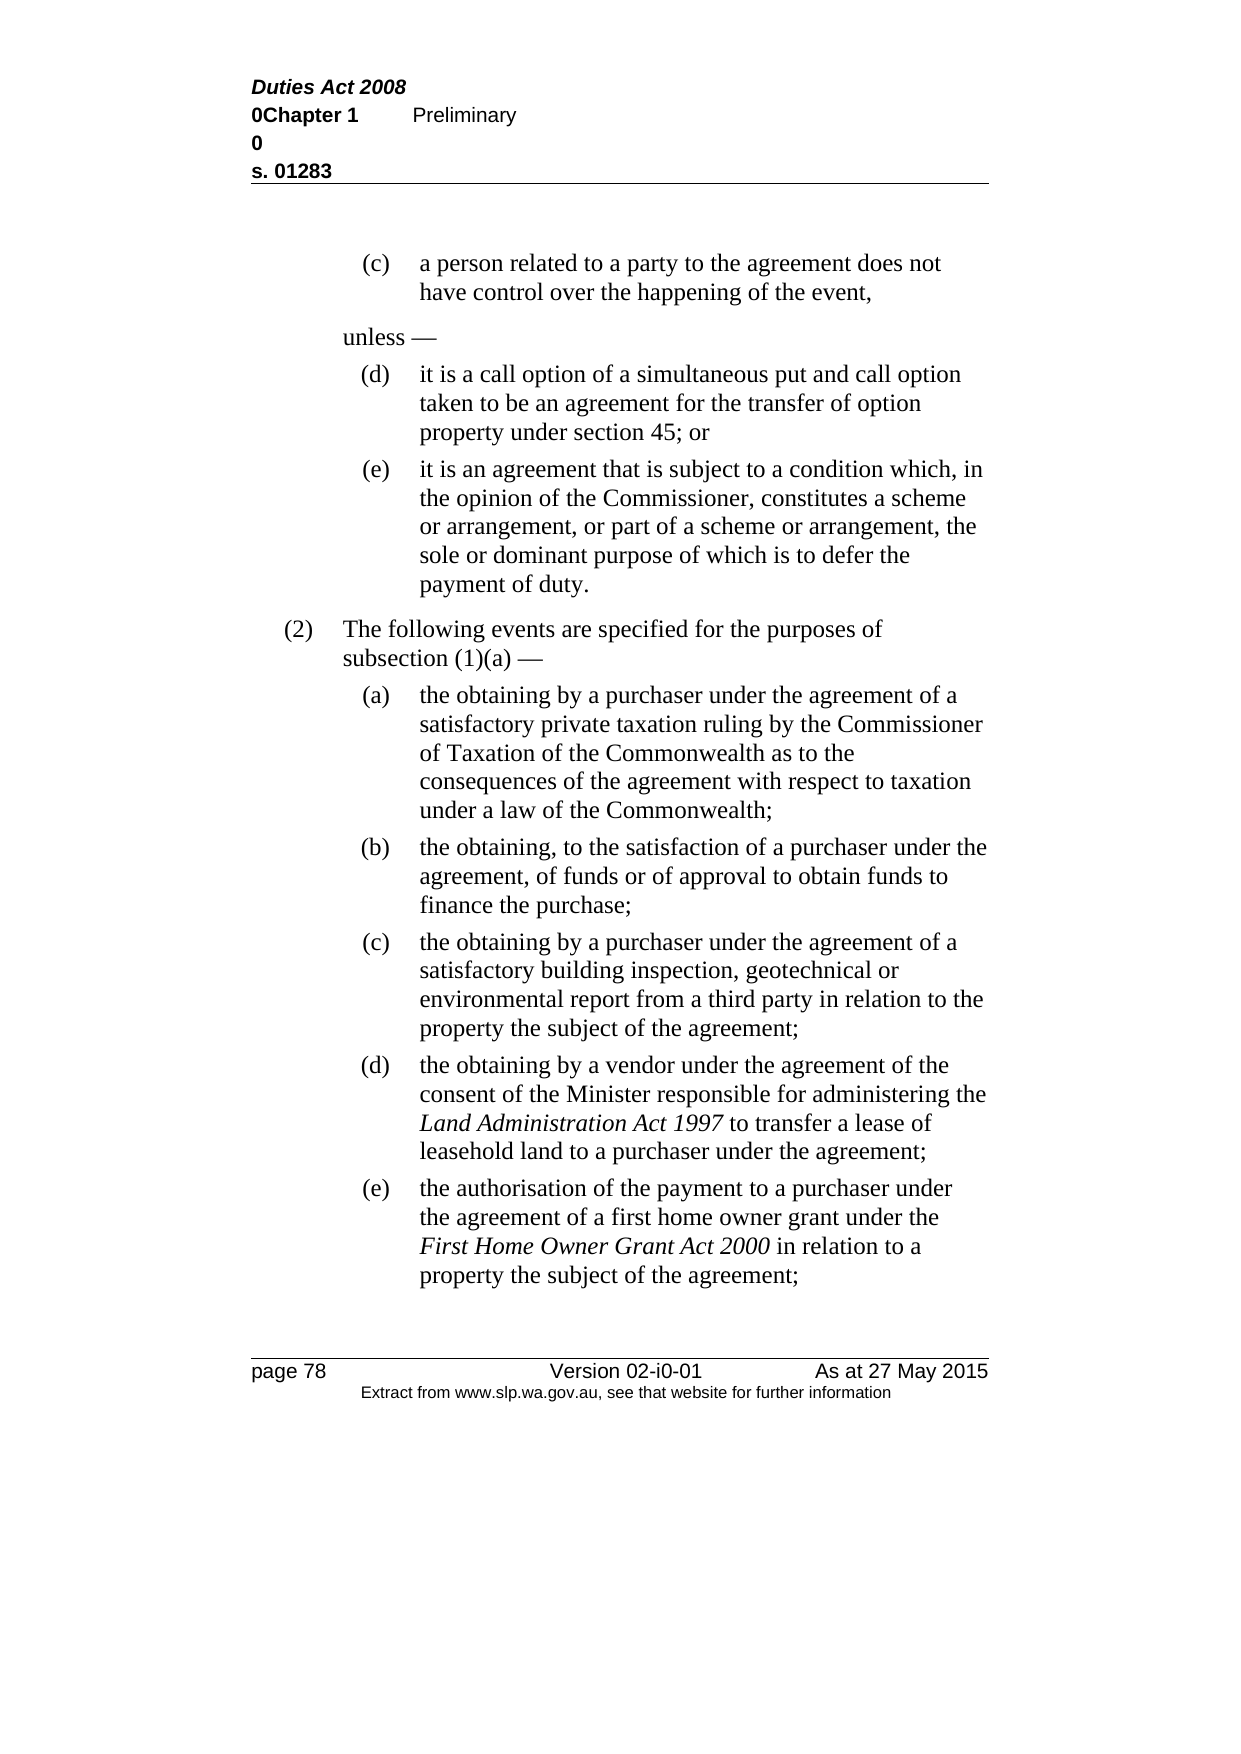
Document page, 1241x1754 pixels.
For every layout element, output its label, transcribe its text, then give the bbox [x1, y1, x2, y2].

text (d) the obtaining by a vendor under the agreement of the consent of the Minister responsible for administering the Land Administration Act 1997 to transfer a lease of leasehold land to a purchaser under the agreement; [251, 1050, 989, 1165]
text (e) it is an agreement that is subject to a condition which, in the opinion of the Commissioner, constitutes a scheme or arrangement, or part of a scheme or arrangement, the sole or dominant purpose of which is to defer the payment of duty. [251, 454, 989, 598]
text (c) the obtaining by a purchaser under the agreement of a satisfactory building inspection, geotechnical or environmental report from a third party in relation to the property the subject of the agreement; [251, 927, 989, 1042]
text (d) it is a call option of a simultaneous put and call option taken to be an agreement for the transfer of option property under section 45; or [251, 359, 989, 446]
text (e) the authorisation of the payment to a purchaser under the agreement of a first home owner grant under the First Home Owner Grant Act 2000 in relation to a property the subject of the agreement; [251, 1173, 989, 1288]
text unless — [251, 322, 989, 351]
text (c) a person related to a party to the agreement does not have control over the happening of the event, [251, 248, 989, 306]
text (b) the obtaining, to the satisfaction of a purchaser under the agreement, of funds or of approval to obtain funds to finance the purchase; [251, 832, 989, 918]
text (a) the obtaining by a purchaser under the agreement of a satisfactory private taxation ruling by the Commissioner of Taxation of the Commonwealth as to the consequences of the agreement with respect to taxation under a law of the Commonwealth; [251, 680, 989, 824]
text (2) The following events are specified for the purposes of subsection (1)(a) — [251, 614, 989, 672]
